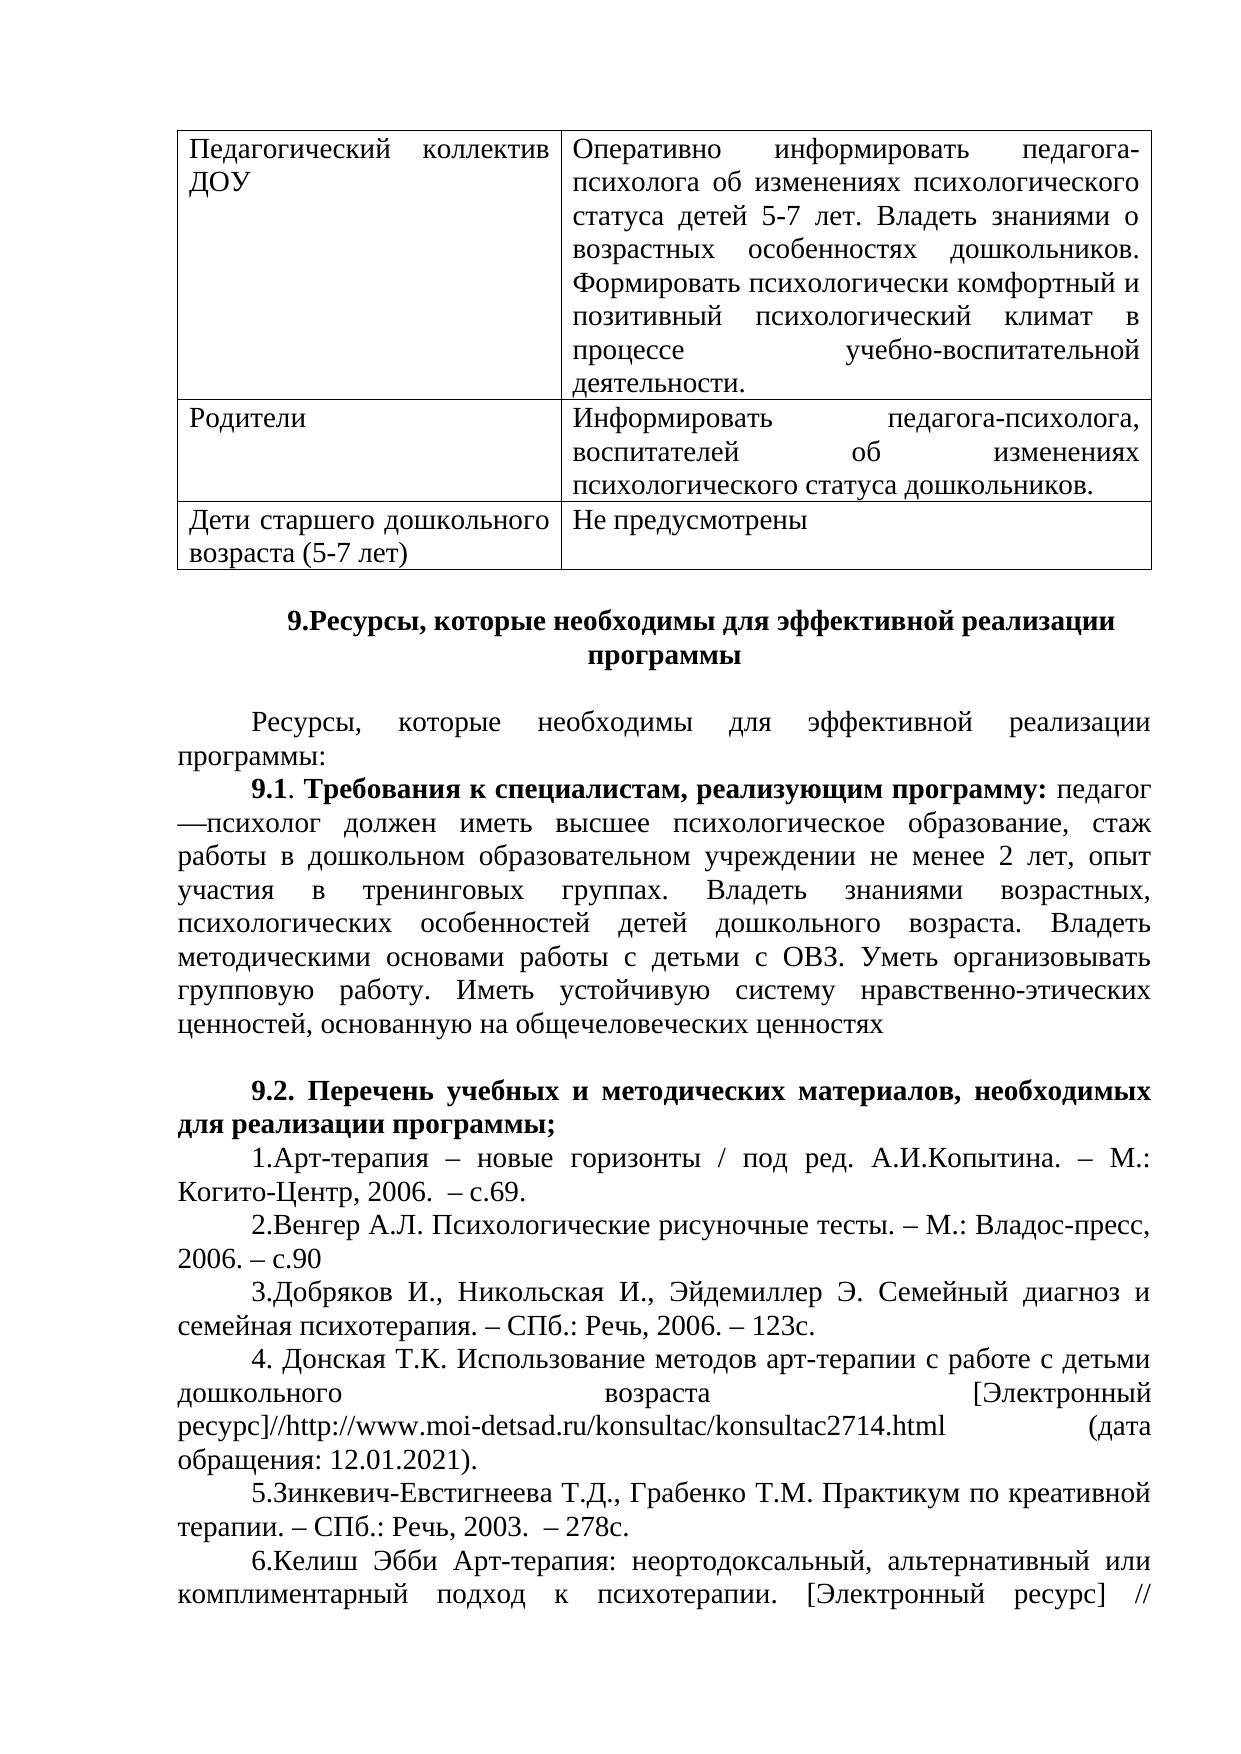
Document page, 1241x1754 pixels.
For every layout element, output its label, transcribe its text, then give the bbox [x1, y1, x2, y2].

text 2.Венгер А.Л. Психологические рисуночные тесты. – М.: Владос-пресс, 2006. – с.90 [177, 1207, 1152, 1274]
text 4. Донская Т.К. Использование методов арт-терапии с работе с детьми дошкольного возраста [Электронный ресурс]//http://www.moi-detsad.ru/konsultac/konsultac2714.html (дата обращения: 12.01.2021). [177, 1341, 1152, 1476]
table_cell Не предусмотрены [562, 502, 1151, 569]
text 9.2. Перечень учебных и методических материалов, необходимых для реализации программы; [177, 1073, 1152, 1140]
text 1.Арт-терапия – новые горизонты / под ред. А.И.Копытина. – М.: Когито-Центр, 2006. – с.69. [177, 1140, 1152, 1207]
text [177, 1543, 1152, 1610]
table_cell Родители [178, 400, 561, 501]
table_cell Оперативно информировать педагога-психолога об изменениях психологического статуса детей 5-7 лет. Владеть знаниями о возрастных особенностях дошкольников. Формировать психологически комфортный и позитивный психологический климат в процессе учебно-воспитательной деятельности. [562, 131, 1151, 399]
text 9.Ресурсы, которые необходимы для эффективной реализации программы [177, 603, 1152, 671]
table_cell Дети старшего дошкольного возраста (5-7 лет) [178, 502, 561, 569]
table_cell Информировать педагога-психолога, воспитателей об изменениях психологического статуса дошкольников. [562, 400, 1151, 501]
table_cell Педагогический коллектив ДОУ [178, 131, 561, 399]
text Ресурсы, которые необходимы для эффективной реализации программы: [177, 704, 1152, 771]
text 9.1. Требования к специалистам, реализующим программу: педагог—психолог должен иметь высшее психологическое образование, стаж работы в дошкольном образовательном учреждении не менее 2 лет, опыт участия в тренинговых группах. Владеть знаниями возрастных, психологических особенностей детей дошкольного возраста. Владеть методическими основами работы с детьми с ОВЗ. Уметь организовывать групповую работу. Иметь устойчивую систему нравственно-этических ценностей, основанную на общечеловеческих ценностях [177, 771, 1152, 1039]
text 3.Добряков И., Никольская И., Эйдемиллер Э. Семейный диагноз и семейная психотерапия. – СПб.: Речь, 2006. – 123с. [177, 1274, 1152, 1341]
text 5.Зинкевич-Евстигнеева Т.Д., Грабенко Т.М. Практикум по креативной терапии. – СПб.: Речь, 2003. – 278с. [177, 1476, 1152, 1543]
